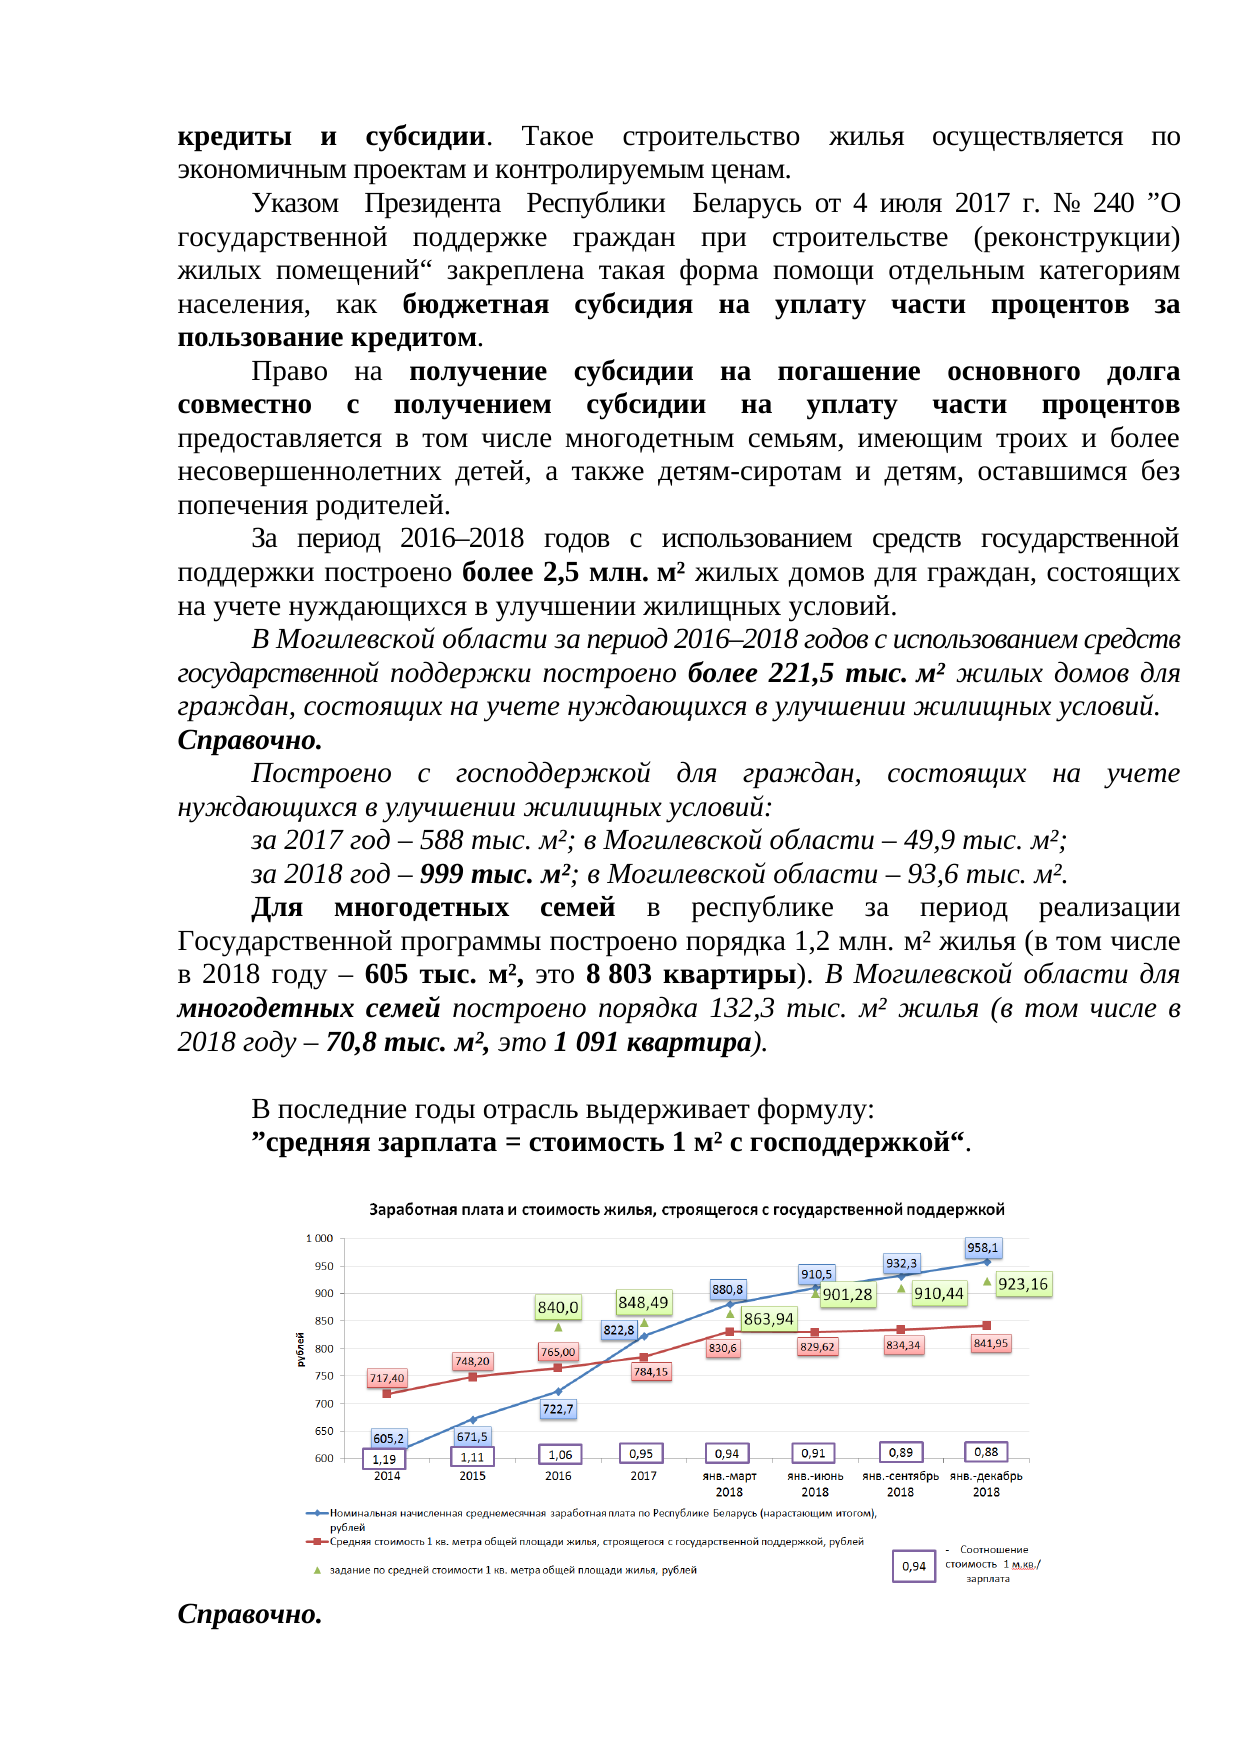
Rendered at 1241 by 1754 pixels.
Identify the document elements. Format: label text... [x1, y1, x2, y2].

text Построено с господдержкой для граждан, состоящих на учете нуждающихся в улучшении жилищных условий: [177, 755, 1181, 822]
text Указом Президента Республики Беларусь от 4 июля 2017 г. № 240 ”О государственной поддержке граждан при строительстве (реконструкции) жилых помещений“ закреплена такая форма помощи отдельным категориям населения, как бюджетная субсидия на уплату части процентов за пользование кредитом. [177, 185, 1181, 353]
text Для многодетных семей в республике за период реализации Государственной программы построено порядка 1,2 млн. м² жилья (в том числе в 2018 году – 605 тыс. м², это 8 803 квартиры). В Могилевской области для многодетных семей построено порядка 132,3 тыс. м² жилья (в том числе в 2018 году – 70,8 тыс. м², это 1 091 квартира). [177, 889, 1181, 1057]
picture [291, 1191, 1068, 1596]
text В Могилевской области за период 2016–2018 годов с использованием средств государственной поддержки построено более 221,5 тыс. м² жилых домов для граждан, состоящих на учете нуждающихся в улучшении жилищных условий. [177, 621, 1181, 722]
text Право на получение субсидии на погашение основного долга совместно с получением субсидии на уплату части процентов предоставляется в том числе многодетным семьям, имеющим троих и более несовершеннолетних детей, а также детям-сиротам и детям, оставшимся без попечения родителей. [177, 353, 1181, 521]
text ”средняя зарплата = стоимость 1 м² с господдержкой“. [177, 1124, 1181, 1158]
text Справочно. [177, 1596, 1181, 1630]
text За период 2016–2018 годов с использованием средств государственной поддержки построено более 2,5 млн. м² жилых домов для граждан, состоящих на учете нуждающихся в улучшении жилищных условий. [177, 521, 1181, 621]
text за 2017 год – 588 тыс. м²; в Могилевской области – 49,9 тыс. м²; [177, 822, 1181, 856]
text за 2018 год – 999 тыс. м²; в Могилевской области – 93,6 тыс. м². [177, 856, 1181, 889]
text Справочно. [177, 722, 1181, 755]
text В последние годы отрасль выдерживает формулу: [177, 1091, 1181, 1124]
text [177, 118, 1181, 185]
